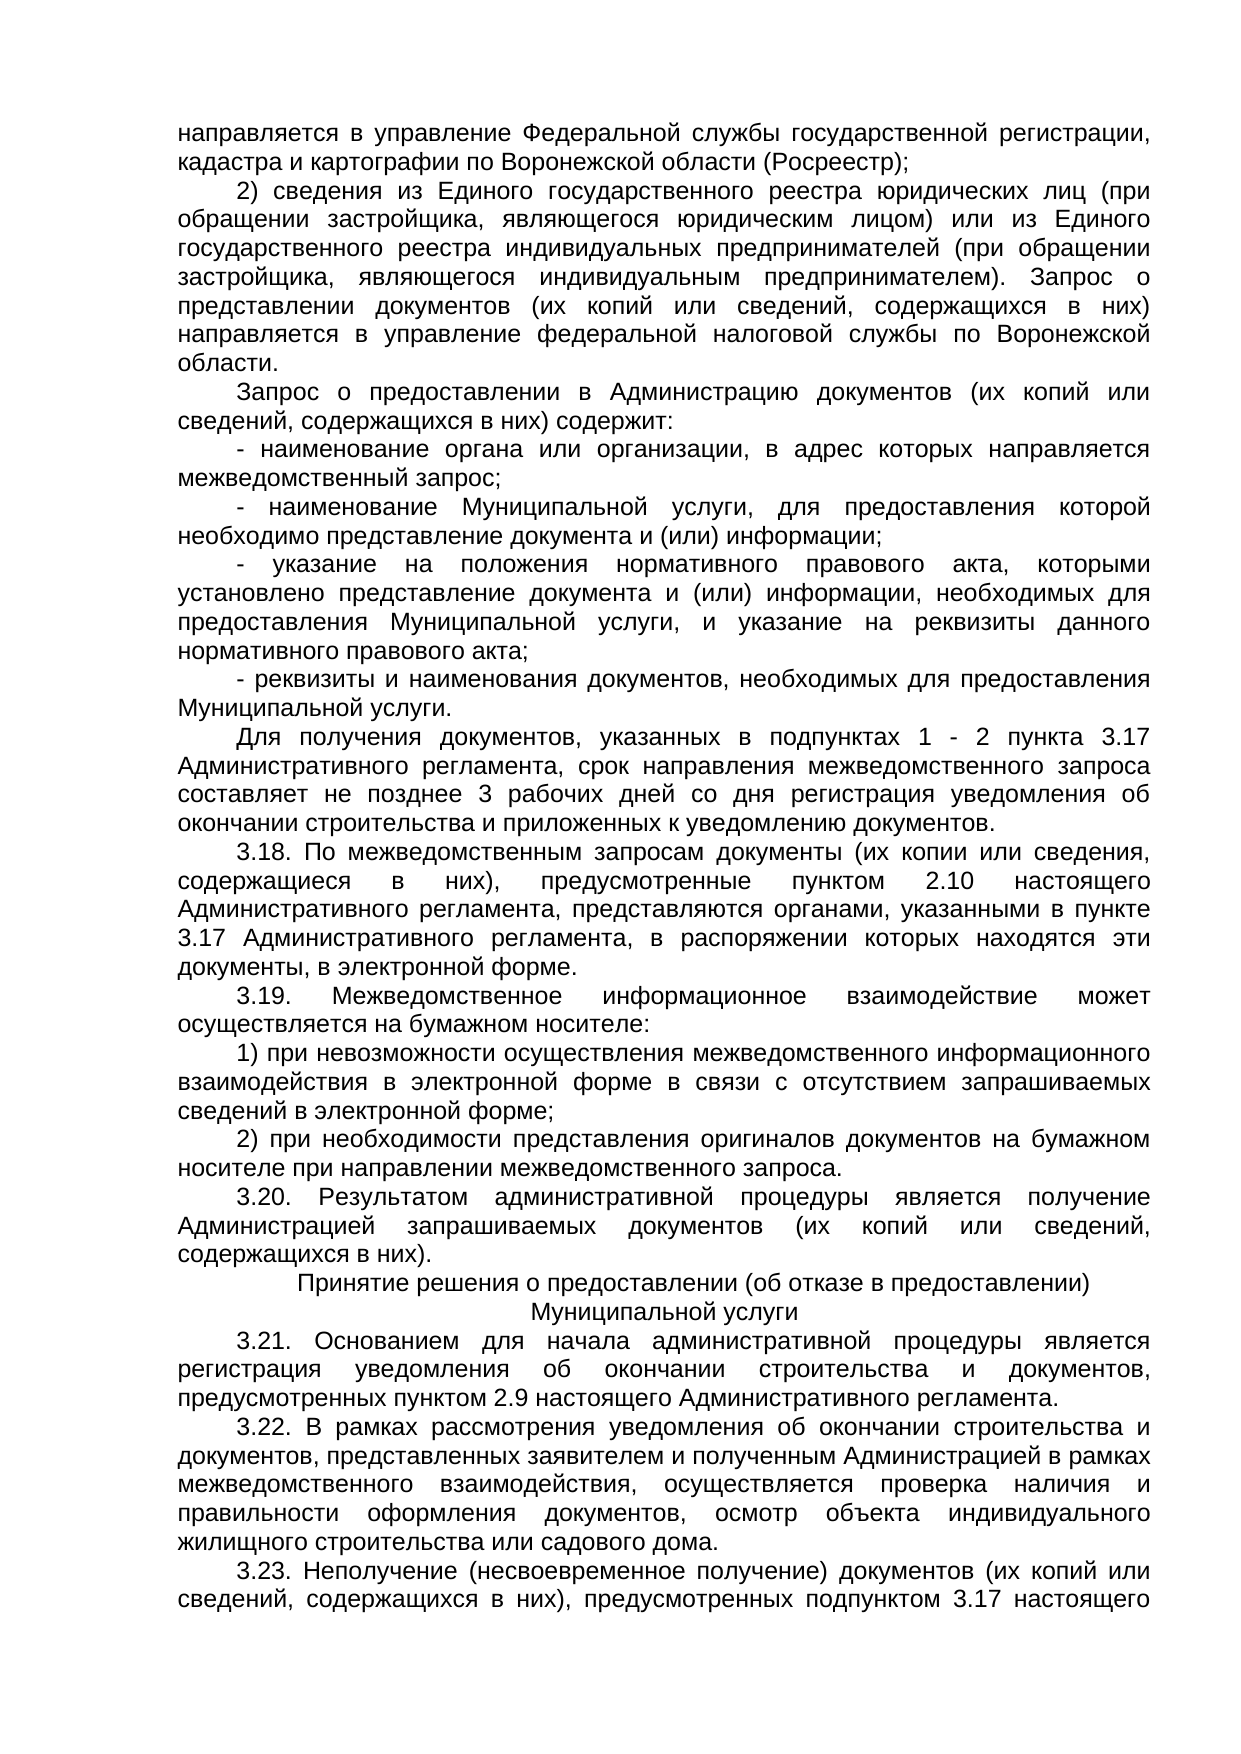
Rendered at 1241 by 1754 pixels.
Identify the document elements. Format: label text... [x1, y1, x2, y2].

text 2) сведения из Единого государственного реестра юридических лиц (при обращении застройщика, являющегося юридическим лицом) или из Единого государственного реестра индивидуальных предпринимателей (при обращении застройщика, являющегося индивидуальным предпринимателем). Запрос о представлении документов (их копий или сведений, содержащихся в них) направляется в управление федеральной налоговой службы по Воронежской области. [177, 176, 1152, 377]
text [177, 1556, 1152, 1613]
text 1) при невозможности осуществления межведомственного информационного взаимодействия в электронной форме в связи с отсутствием запрашиваемых сведений в электронной форме; [177, 1038, 1152, 1124]
text 2) при необходимости представления оригиналов документов на бумажном носителе при направлении межведомственного запроса. [177, 1124, 1152, 1182]
text Для получения документов, указанных в подпунктах 1 - 2 пункта 3.17 Административного регламента, срок направления межведомственного запроса составляет не позднее 3 рабочих дней со дня регистрация уведомления об окончании строительства и приложенных к уведомлению документов. [177, 722, 1152, 837]
text Принятие решения о предоставлении (об отказе в предоставлении) Муниципальной услуги [177, 1268, 1152, 1326]
text 3.22. В рамках рассмотрения уведомления об окончании строительства и документов, представленных заявителем и полученным Администрацией в рамках межведомственного взаимодействия, осуществляется проверка наличия и правильности оформления документов, осмотр объекта индивидуального жилищного строительства или садового дома. [177, 1412, 1152, 1556]
text 3.19. Межведомственное информационное взаимодействие может осуществляется на бумажном носителе: [177, 981, 1152, 1038]
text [177, 118, 1152, 176]
text - указание на положения нормативного правового акта, которыми установлено представление документа и (или) информации, необходимых для предоставления Муниципальной услуги, и указание на реквизиты данного нормативного правового акта; [177, 549, 1152, 664]
text - наименование Муниципальной услуги, для предоставления которой необходимо представление документа и (или) информации; [177, 492, 1152, 549]
text 3.20. Результатом административной процедуры является получение Администрацией запрашиваемых документов (их копий или сведений, содержащихся в них). [177, 1182, 1152, 1268]
text Запрос о предоставлении в Администрацию документов (их копий или сведений, содержащихся в них) содержит: [177, 377, 1152, 434]
text - наименование органа или организации, в адрес которых направляется межведомственный запрос; [177, 434, 1152, 492]
text 3.18. По межведомственным запросам документы (их копии или сведения, содержащиеся в них), предусмотренные пунктом 2.10 настоящего Административного регламента, представляются органами, указанными в пункте 3.17 Административного регламента, в распоряжении которых находятся эти документы, в электронной форме. [177, 837, 1152, 981]
text - реквизиты и наименования документов, необходимых для предоставления Муниципальной услуги. [177, 664, 1152, 722]
text 3.21. Основанием для начала административной процедуры является регистрация уведомления об окончании строительства и документов, предусмотренных пунктом 2.9 настоящего Административного регламента. [177, 1326, 1152, 1412]
